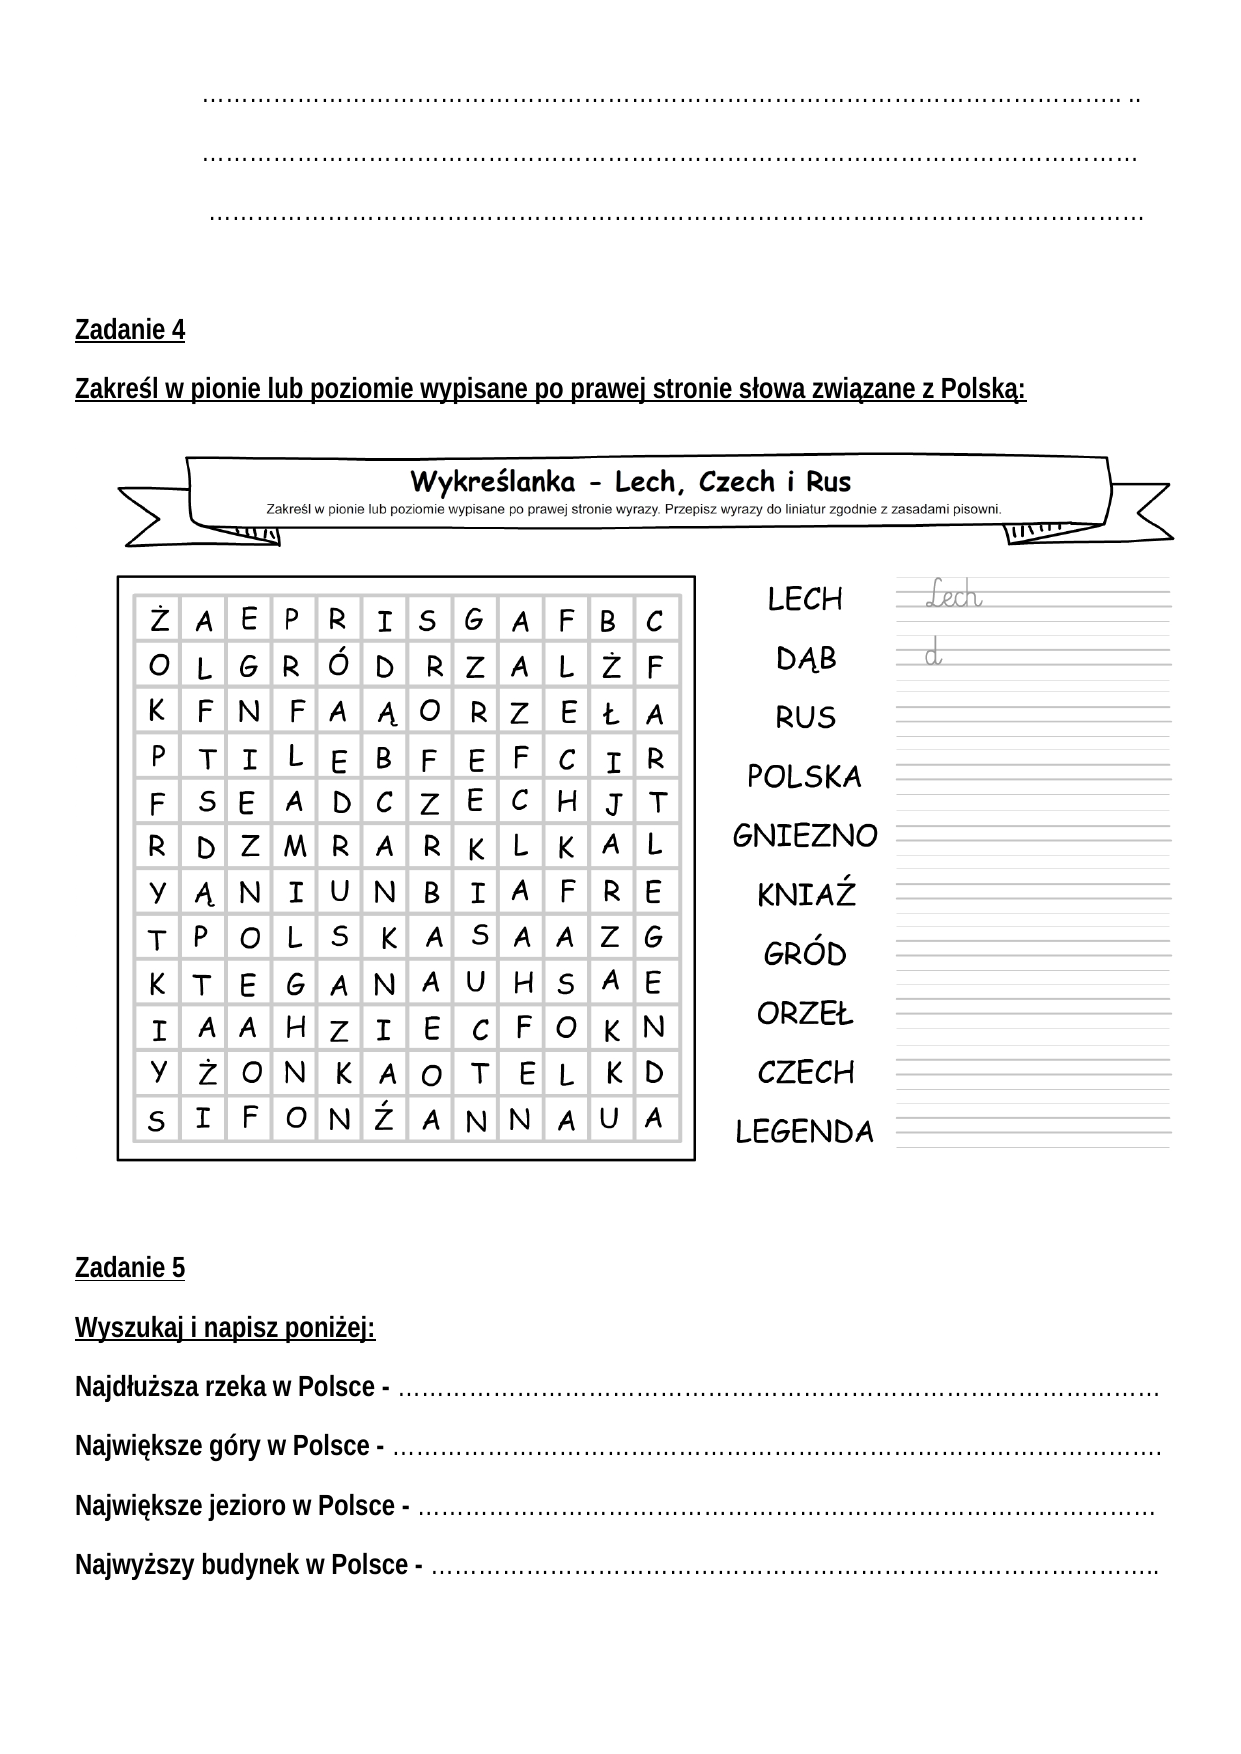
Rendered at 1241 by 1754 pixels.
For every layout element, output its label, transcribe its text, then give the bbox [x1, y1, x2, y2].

text Zadanie 5 [75, 1251, 1165, 1284]
text Największe góry w Polsce - ……………………………………………………………………………………. [75, 1428, 1165, 1462]
text Najdłuższa rzeka w Polsce - …………………………………………………………………………………… [75, 1369, 1165, 1403]
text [75, 134, 1165, 168]
text Najwyższy budynek w Polsce - ……………………………………………………………………………….. [75, 1547, 1165, 1580]
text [75, 193, 1165, 227]
text Największe jezioro w Polsce - ………………………………………………………………………………… [75, 1488, 1165, 1521]
text Wyszukaj i napisz poniżej: [75, 1310, 1165, 1343]
text Zadanie 4 [75, 312, 1165, 346]
text …………………………………………………………………………………………………….. .. [75, 75, 1165, 108]
text Zakreśl w pionie lub poziomie wypisane po prawej stronie słowa związane z Polską: [75, 371, 1165, 405]
